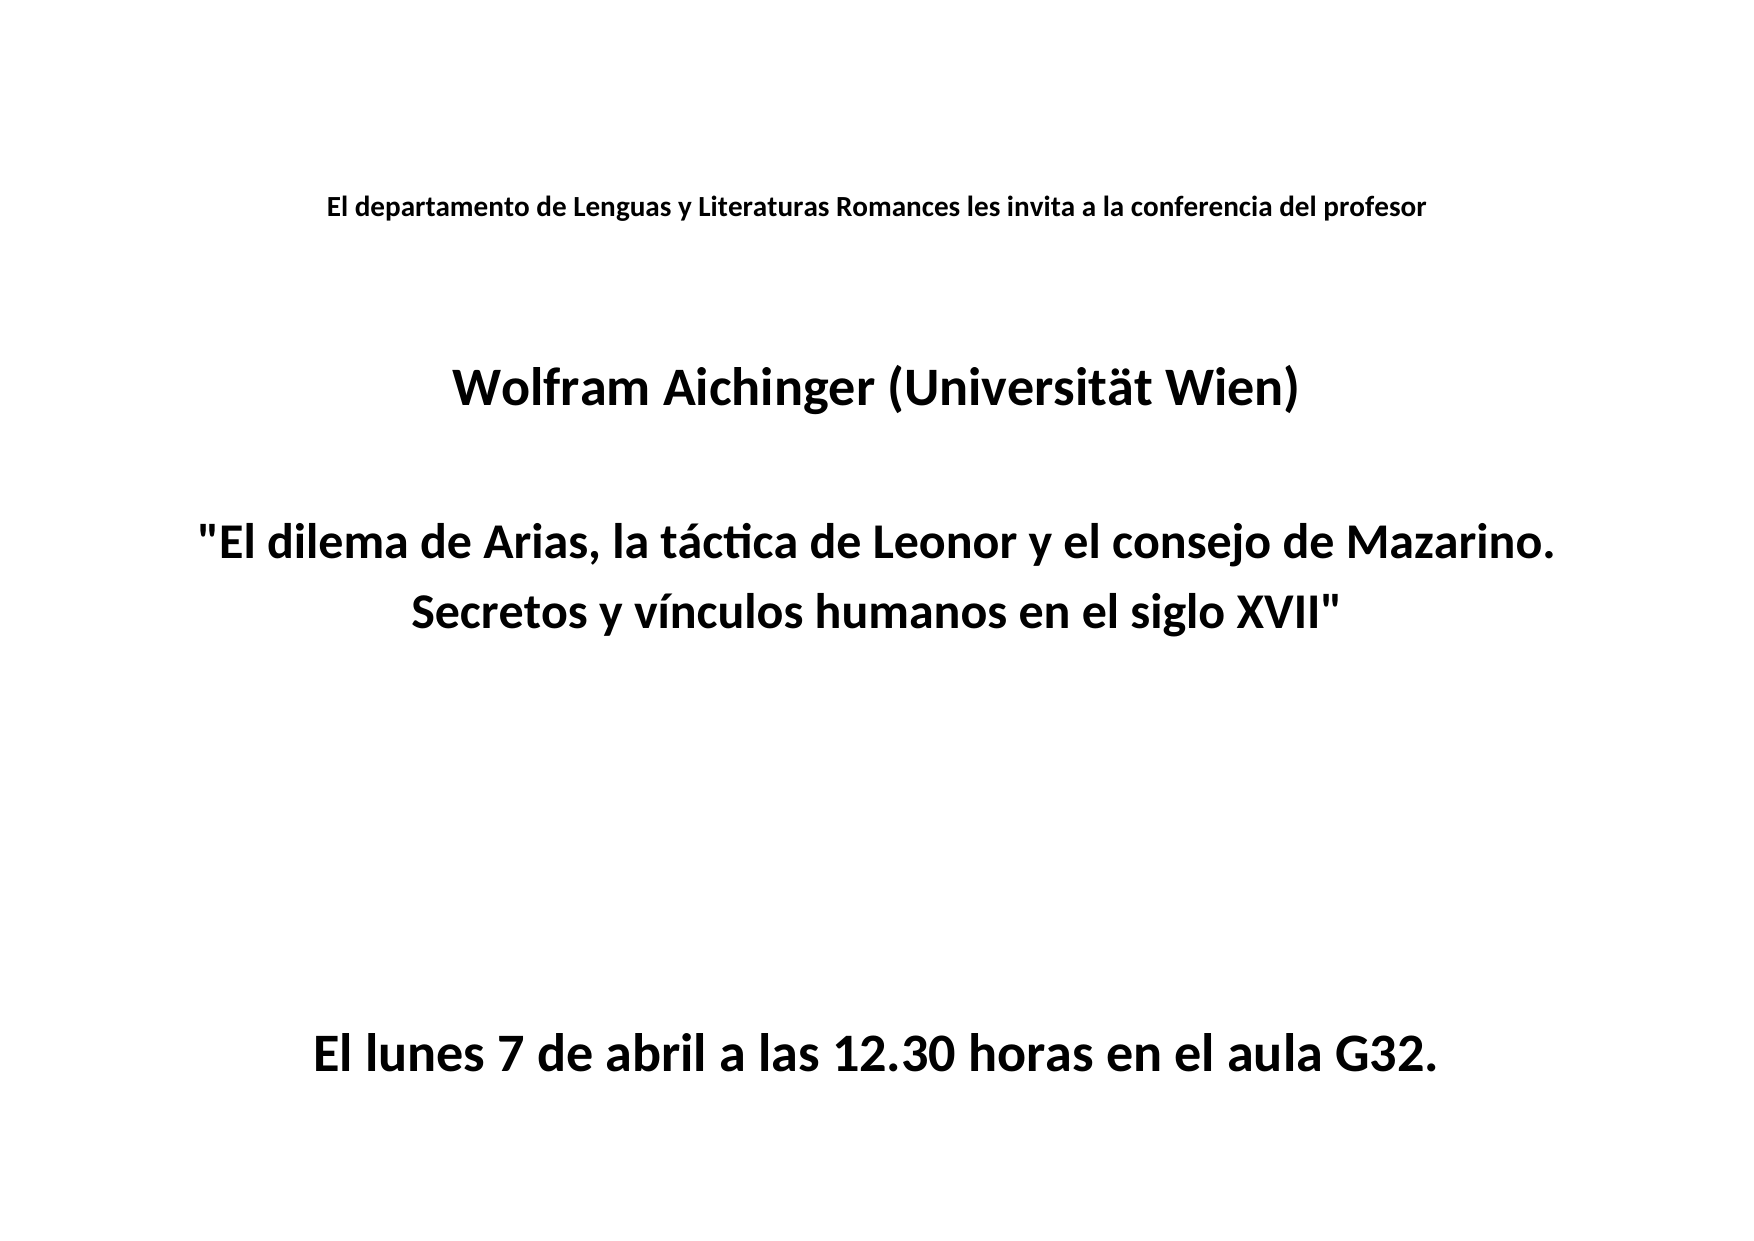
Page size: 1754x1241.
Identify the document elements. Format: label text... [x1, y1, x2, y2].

text Secretos y vínculos humanos en el siglo XVII" [148, 580, 1606, 641]
text El lunes 7 de abril a las 12.30 horas en el aula G32. [148, 1019, 1606, 1085]
text El departamento de Lenguas y Literaturas Romances les invita a la conferencia del profesor [148, 188, 1606, 224]
text "El dilema de Arias, la táctica de Leonor y el consejo de Mazarino. [148, 510, 1606, 571]
text Wolfram Aichinger (Universität Wien) [148, 352, 1606, 418]
